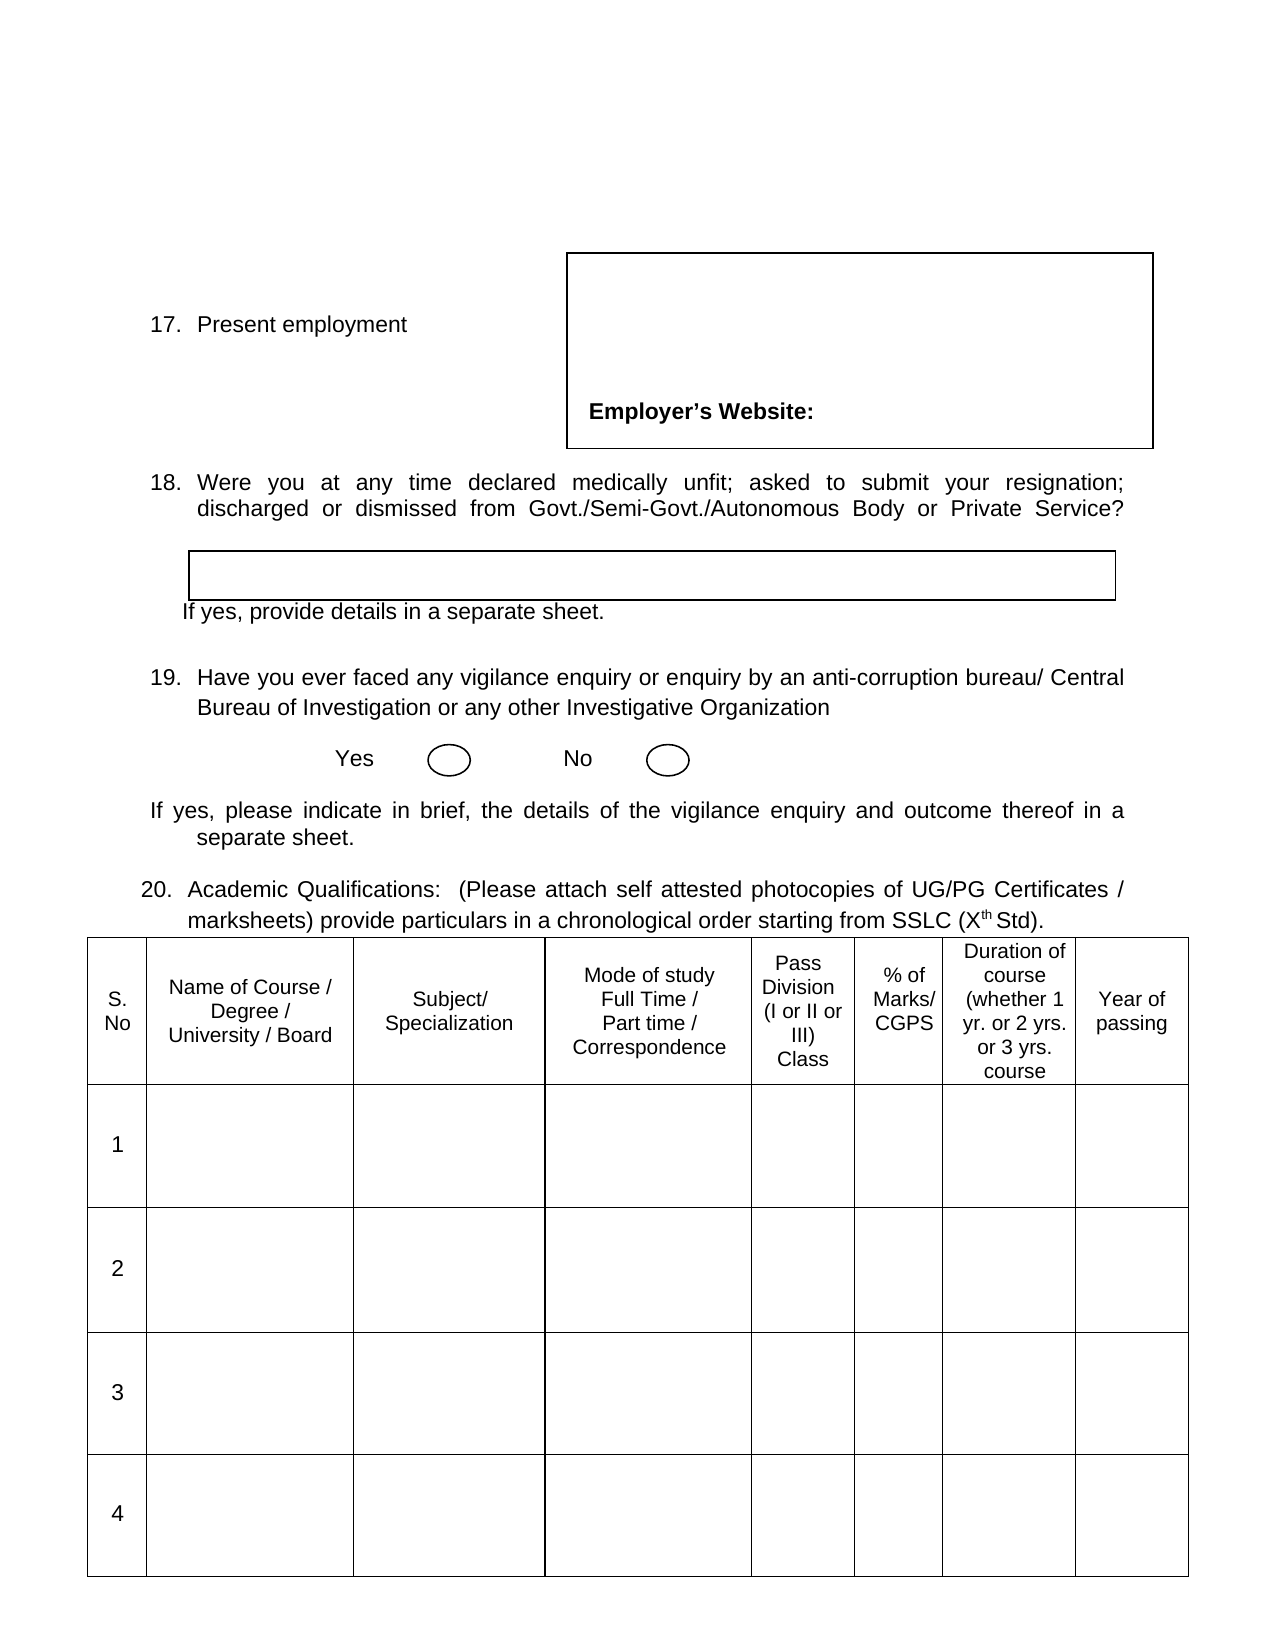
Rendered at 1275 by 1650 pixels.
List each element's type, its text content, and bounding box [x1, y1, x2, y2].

table_cell 3 [88, 1333, 146, 1454]
table_cell [1076, 1085, 1188, 1207]
list Present employment [150, 311, 566, 337]
table_header Pass Division (I or II or III) Class [752, 938, 854, 1084]
text Yes No [150, 745, 438, 771]
text Yes No [461, 745, 656, 771]
table_cell [943, 1085, 1075, 1207]
text If yes, provide details in a separate sheet. [150, 598, 1125, 624]
table_cell [1076, 1208, 1188, 1332]
table_cell [147, 1455, 353, 1576]
table_cell [546, 1085, 751, 1207]
table_cell [752, 1333, 854, 1454]
table_cell [354, 1085, 544, 1207]
table_cell [147, 1085, 353, 1207]
table_cell [752, 1208, 854, 1332]
table_cell 4 [88, 1455, 146, 1576]
table_cell [752, 1085, 854, 1207]
table_cell [1076, 1455, 1188, 1576]
table_header S. No [88, 938, 146, 1084]
table_header Year of passing [1076, 938, 1188, 1084]
table_cell [546, 1455, 751, 1576]
table_cell [855, 1208, 942, 1332]
table_cell [546, 1333, 751, 1454]
table_cell [546, 1208, 751, 1332]
table_cell [943, 1208, 1075, 1332]
table_cell [855, 1085, 942, 1207]
table_header % of Marks/ CGPS [855, 938, 942, 1084]
table_cell [354, 1455, 544, 1576]
table_cell 2 [88, 1208, 146, 1332]
table_cell [147, 1208, 353, 1332]
table_cell [855, 1455, 942, 1576]
table_header Name of Course / Degree / University / Board [147, 938, 353, 1084]
list Were you at any time declared medically unfit; asked to submit your resignation; discharged or dismissed from Govt./Semi-Govt./Autonomous Body or Private Service? [150, 469, 1125, 548]
table_cell [752, 1455, 854, 1576]
table_cell [354, 1208, 544, 1332]
table_cell [943, 1333, 1075, 1454]
list Academic Qualifications: (Please attach self attested photocopies of UG/PG Certificates / marksheets) provide particulars in a chronological order starting from SSLC (Xth Std). [141, 876, 1125, 933]
table_cell 1 [88, 1085, 146, 1207]
table_header Duration of course (whether 1 yr. or 2 yrs. or 3 yrs. course [943, 938, 1075, 1084]
table_cell [943, 1455, 1075, 1576]
text If yes, please indicate in brief, the details of the vigilance enquiry and outcome thereof in a separate sheet. [150, 797, 1125, 850]
table_header Mode of study Full Time / Part time / Correspondence [546, 938, 751, 1084]
table_header Subject/ Specialization [354, 938, 544, 1084]
table_cell [855, 1333, 942, 1454]
table_cell [354, 1333, 544, 1454]
list Have you ever faced any vigilance enquiry or enquiry by an anti-corruption bureau/ Central Bureau of Investigation or any other Investigative Organization [150, 663, 1125, 720]
table_cell [1076, 1333, 1188, 1454]
text Yes No [679, 745, 1125, 771]
table_cell [147, 1333, 353, 1454]
